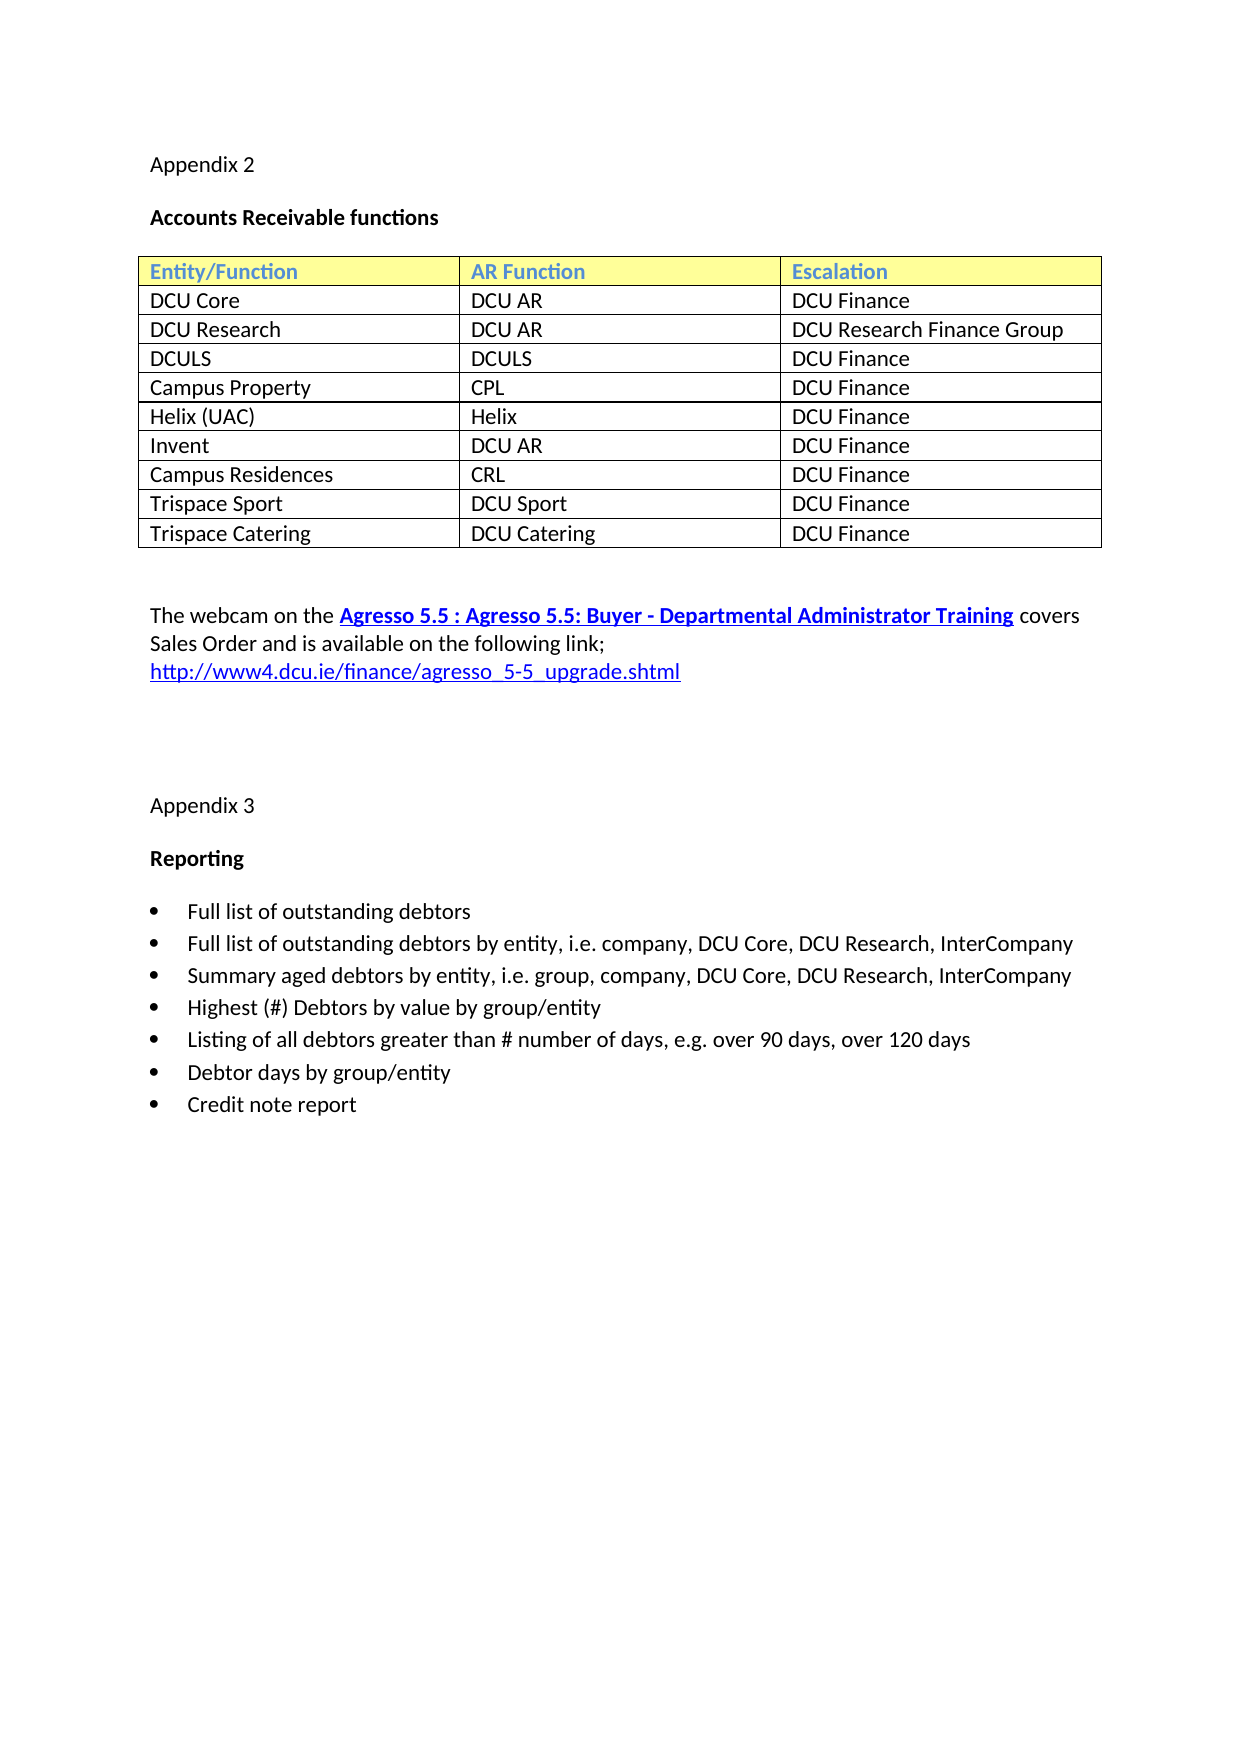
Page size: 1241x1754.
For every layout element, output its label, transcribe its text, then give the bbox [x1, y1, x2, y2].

table_cell DCU Finance [781, 373, 1101, 401]
table_cell DCU Finance [781, 461, 1101, 488]
table_cell DCU Sport [460, 490, 780, 518]
table_cell DCU Core [139, 286, 459, 314]
text The webcam on the Agresso 5.5 : Agresso 5.5: Buyer - Departmental Administrator Training covers Sales Order and is available on the following link; [150, 601, 1090, 657]
table_cell Helix (UAC) [139, 403, 459, 430]
table_cell DCU AR [460, 286, 780, 314]
table_cell Helix [460, 403, 780, 430]
list Highest (#) Debtors by value by group/entity [150, 993, 1090, 1021]
table_cell Campus Residences [139, 461, 459, 488]
table_header AR Function [460, 257, 780, 285]
text Accounts Receivable functions [150, 203, 1090, 231]
table_cell DCU Catering [460, 519, 780, 547]
table_cell DCU Finance [781, 490, 1101, 518]
table_cell CRL [460, 461, 780, 488]
table_header Escalation [781, 257, 1101, 285]
table_cell DCU Finance [781, 344, 1101, 372]
table_cell DCU Finance [781, 519, 1101, 547]
text Reporting [150, 844, 1090, 872]
list Full list of outstanding debtors [150, 897, 1090, 925]
list Listing of all debtors greater than # number of days, e.g. over 90 days, over 120 days [150, 1026, 1090, 1054]
table_cell DCU Finance [781, 431, 1101, 459]
table_cell DCU AR [460, 431, 780, 459]
table_cell DCU Research [139, 315, 459, 343]
list Debtor days by group/entity [150, 1058, 1090, 1086]
table_cell DCU Research Finance Group [781, 315, 1101, 343]
text Appendix 3 [150, 791, 1090, 819]
table_header Entity/Function [139, 257, 459, 285]
list Full list of outstanding debtors by entity, i.e. company, DCU Core, DCU Research, InterCompany [150, 929, 1090, 957]
table_cell DCULS [139, 344, 459, 372]
text Appendix 2 [150, 150, 1090, 178]
table_cell DCU Finance [781, 403, 1101, 430]
table_cell CPL [460, 373, 780, 401]
table_cell DCU Finance [781, 286, 1101, 314]
table_cell Invent [139, 431, 459, 459]
table_cell Campus Property [139, 373, 459, 401]
table_cell DCU AR [460, 315, 780, 343]
list Credit note report [150, 1090, 1090, 1118]
table_cell DCULS [460, 344, 780, 372]
text http://www4.dcu.ie/finance/agresso_5-5_upgrade.shtml [150, 657, 1090, 685]
table_cell Trispace Sport [139, 490, 459, 518]
list Summary aged debtors by entity, i.e. group, company, DCU Core, DCU Research, InterCompany [150, 961, 1090, 989]
table_cell Trispace Catering [139, 519, 459, 547]
